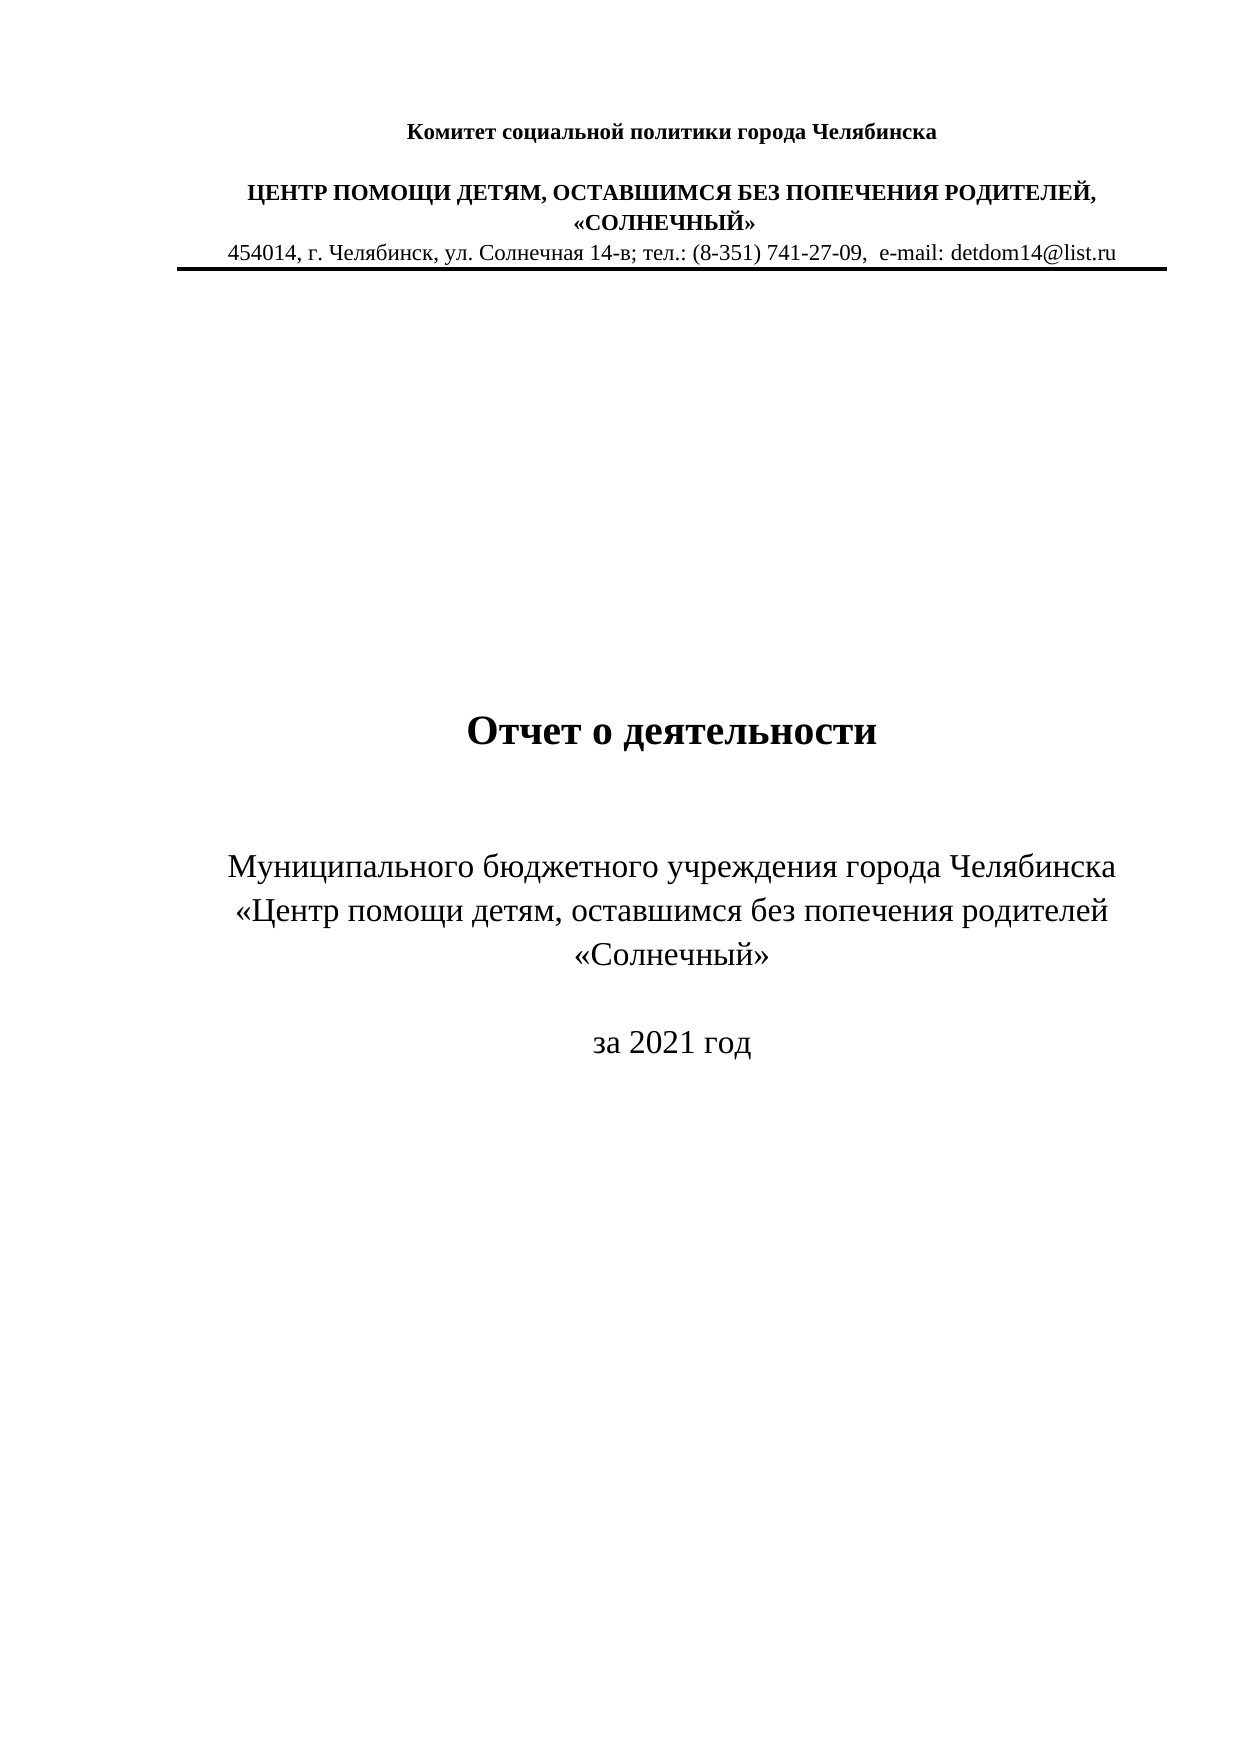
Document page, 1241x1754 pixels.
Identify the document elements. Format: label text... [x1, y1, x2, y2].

text за 2021 год [177, 1023, 1167, 1061]
text Комитет социальной политики города Челябинска [177, 118, 1167, 144]
text Отчет о деятельности [177, 706, 1167, 754]
text «СОЛНЕЧНЫЙ» [177, 209, 1167, 235]
text 454014, г. Челябинск, ул. Солнечная 14-в; тел.: (8-351) 741-27-09, e-mail: detdom14@list.ru [177, 239, 1167, 267]
text «Центр помощи детям, оставшимся без попечения родителей «Солнечный» [177, 891, 1167, 973]
text ЦЕНТР ПОМОЩИ ДЕТЯМ, ОСТАВШИМСЯ БЕЗ ПОПЕЧЕНИЯ РОДИТЕЛЕЙ, [177, 178, 1167, 205]
text Муниципального бюджетного учреждения города Челябинска [177, 847, 1167, 885]
